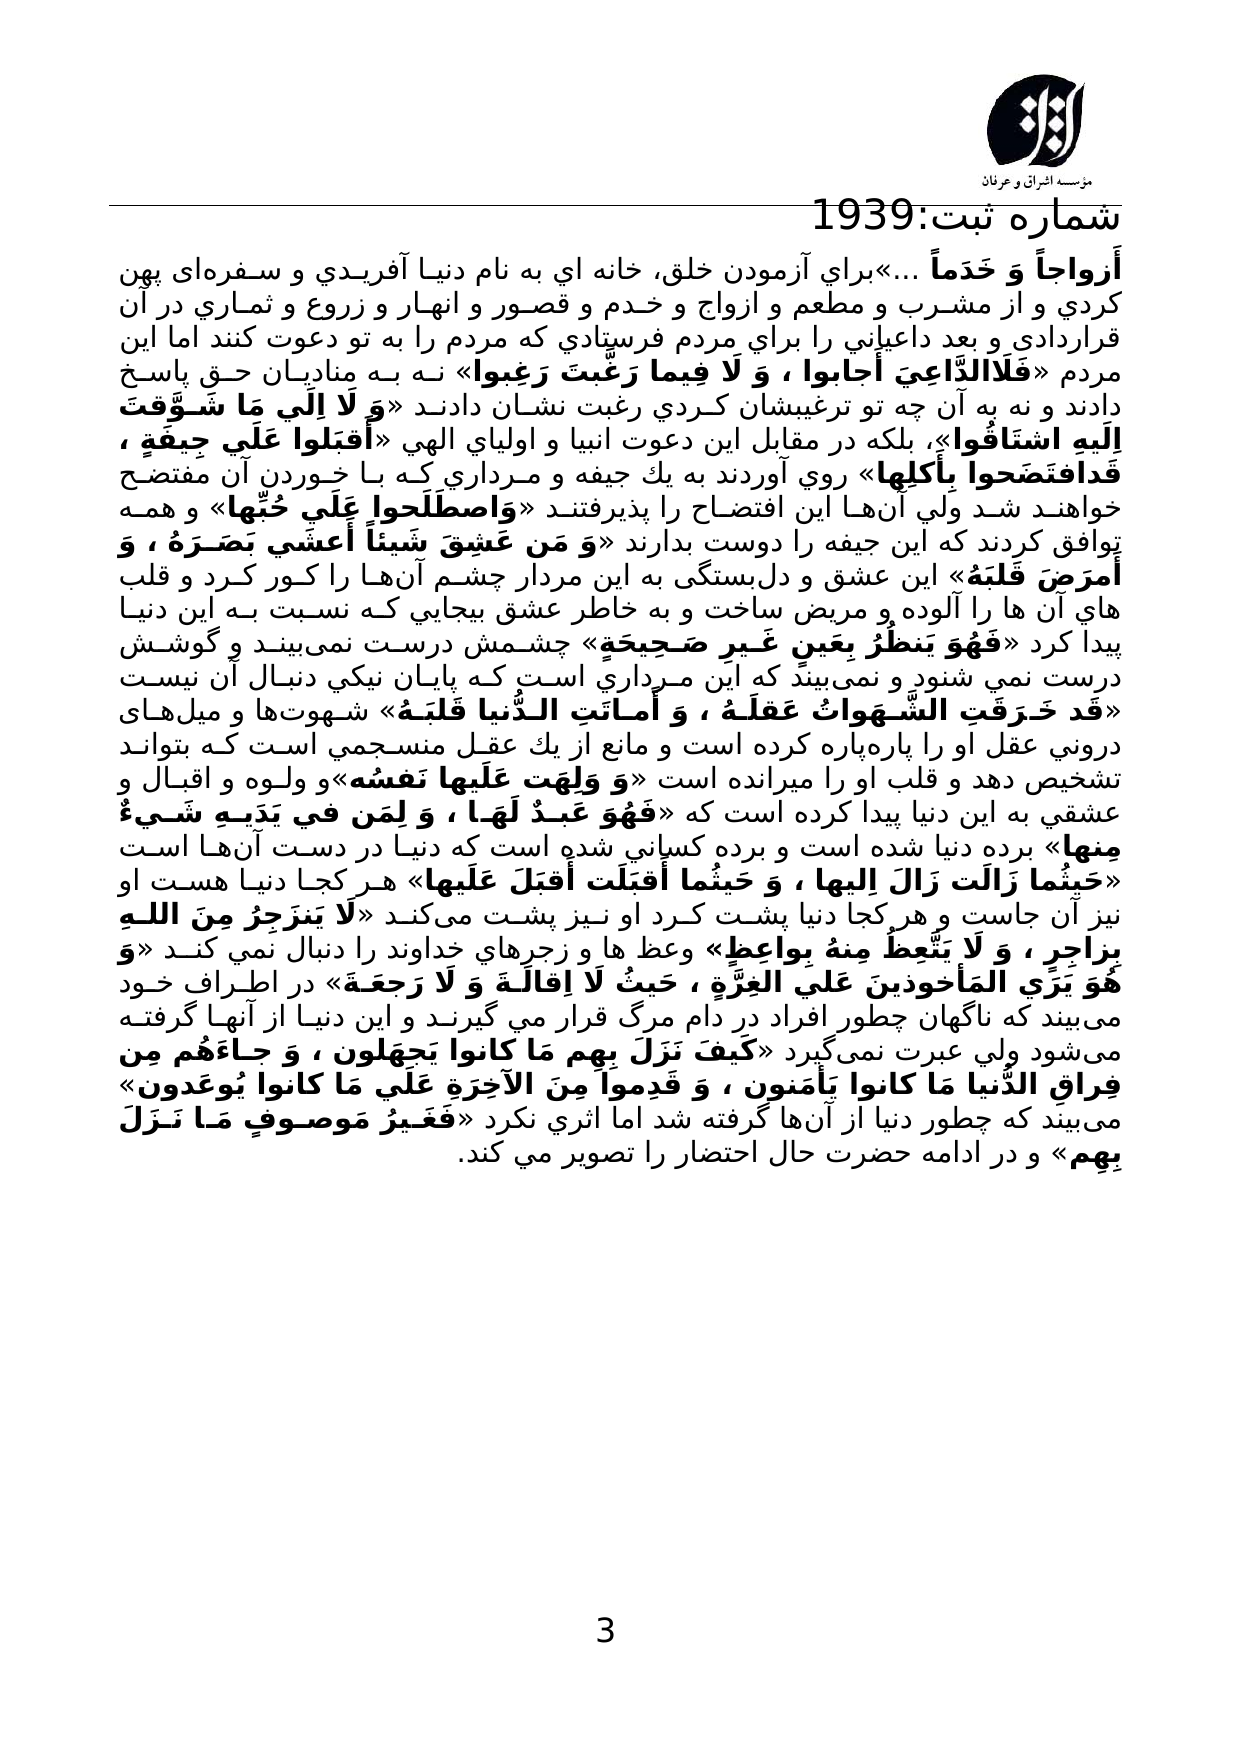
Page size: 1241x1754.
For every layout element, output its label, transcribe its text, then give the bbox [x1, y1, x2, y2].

picture [978, 73, 1093, 191]
